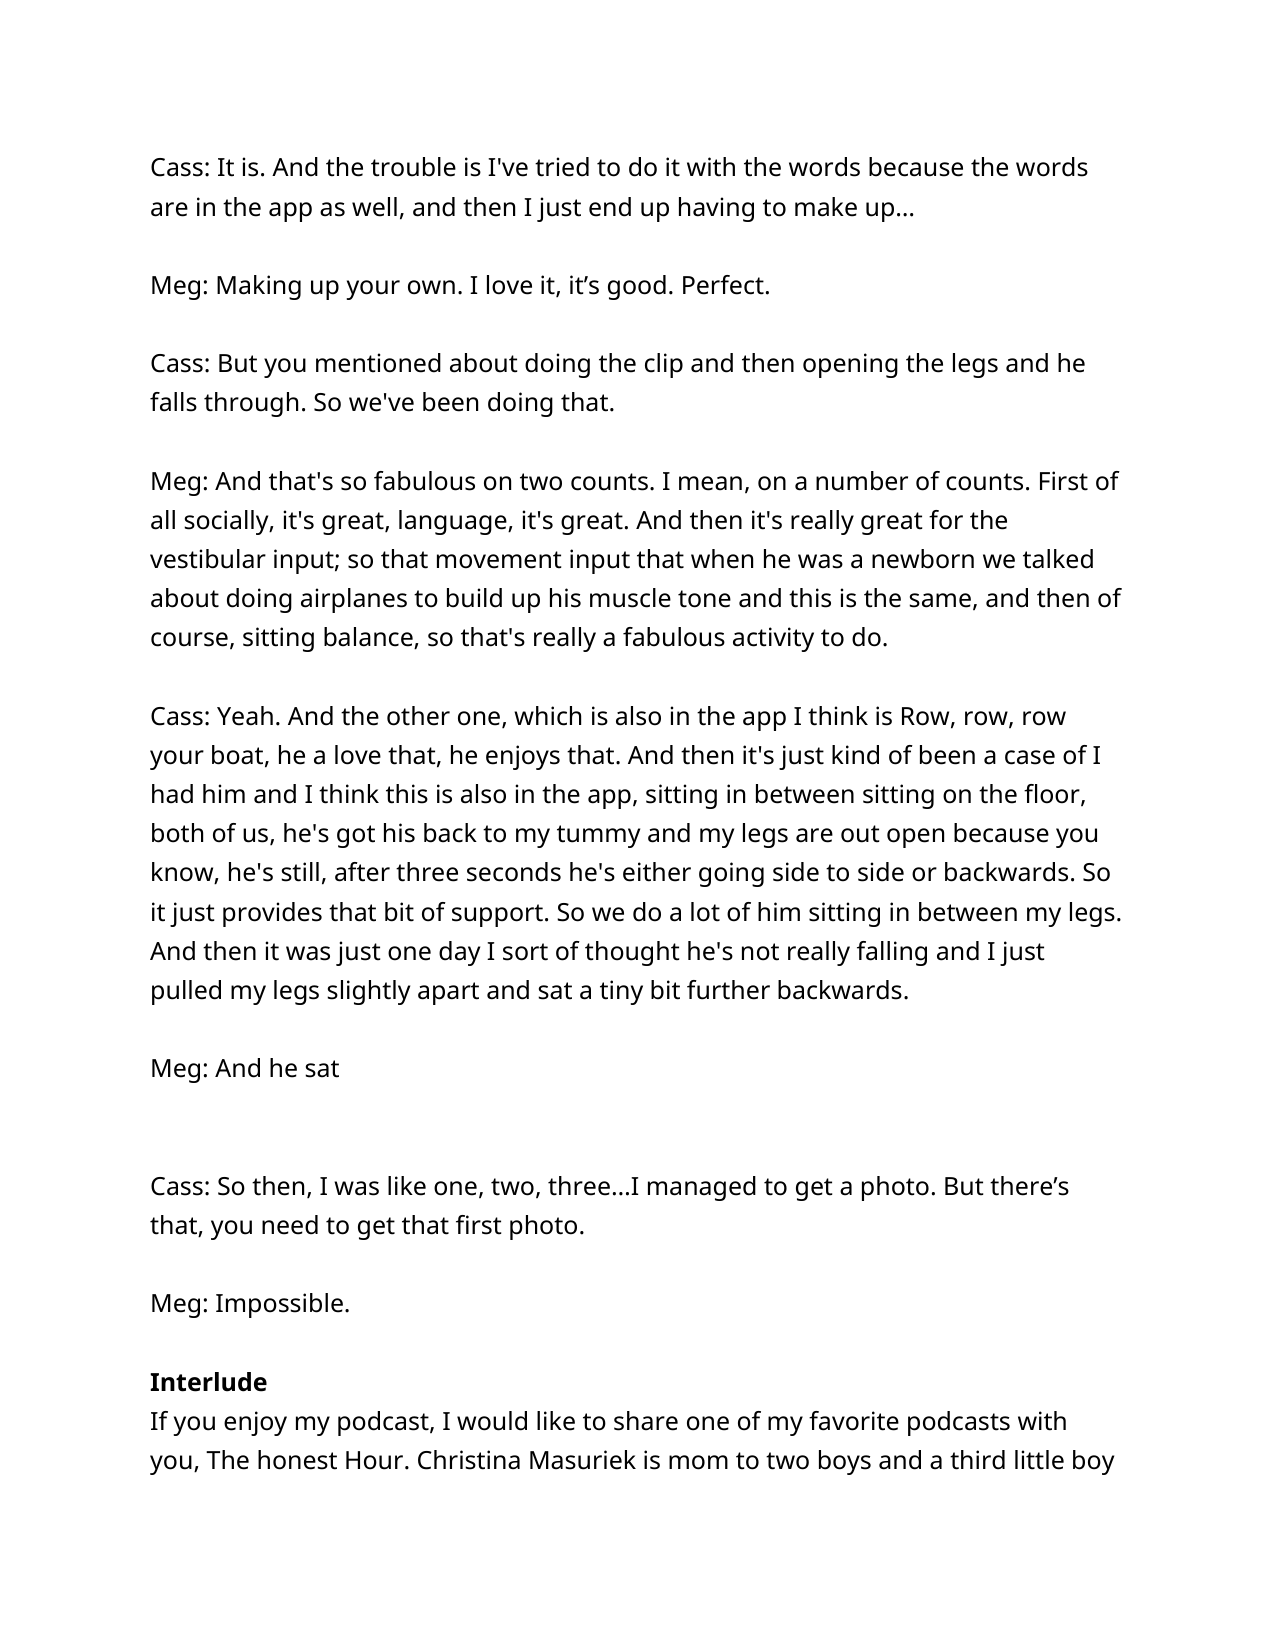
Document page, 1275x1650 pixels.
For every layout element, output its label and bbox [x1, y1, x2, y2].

text [150, 150, 1125, 1477]
